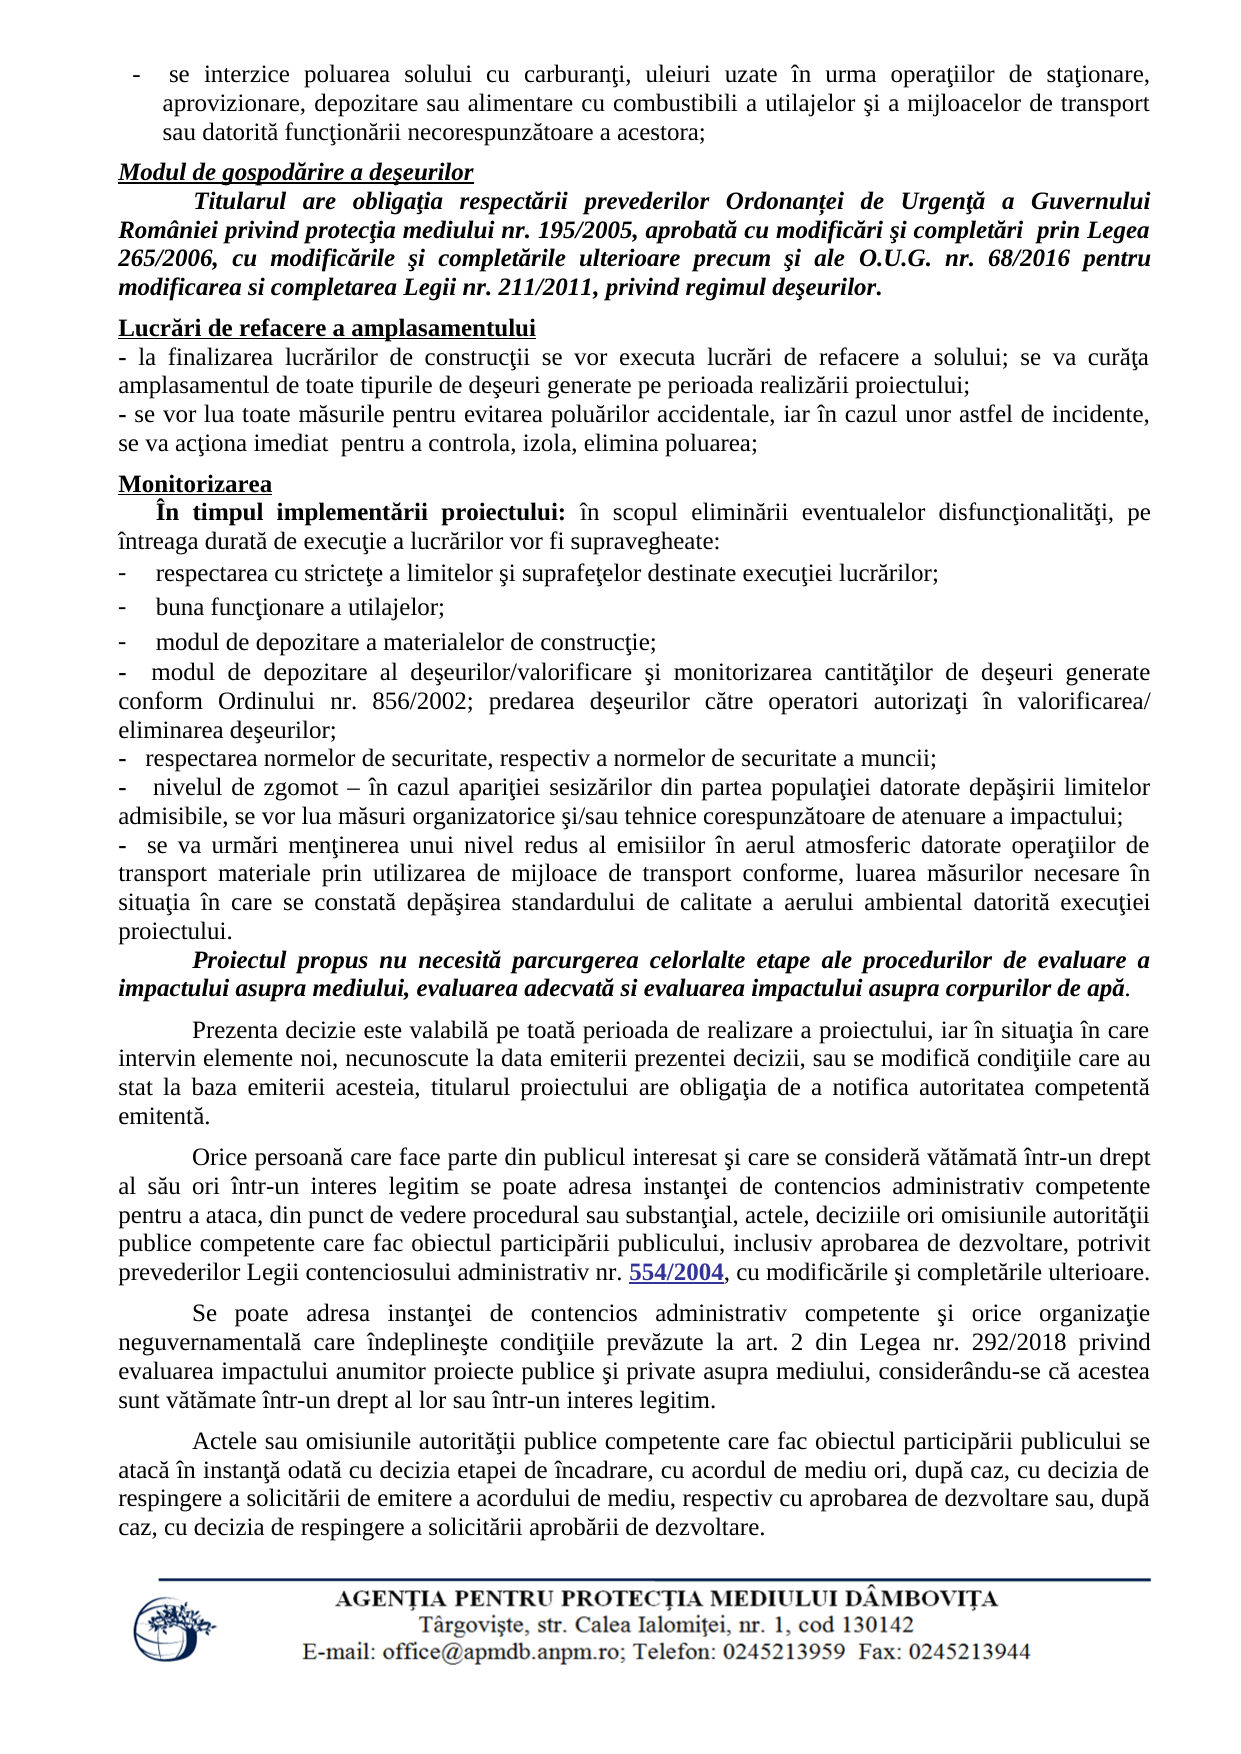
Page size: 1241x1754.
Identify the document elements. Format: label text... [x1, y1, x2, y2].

text Proiectul propus nu necesită parcurgerea celorlalte etape ale procedurilor de evaluare a impactului asupra mediului, evaluarea adecvată si evaluarea impactului asupra corpurilor de apă. [118, 945, 1152, 1002]
text Prezenta decizie este valabilă pe toată perioada de realizare a proiectului, iar în situaţia în care intervin elemente noi, necunoscute la data emiterii prezentei decizii, sau se modifică condiţiile care au stat la baza emiterii acesteia, titularul proiectului are obligaţia de a notifica autoritatea competentă emitentă. [118, 1015, 1152, 1130]
text Lucrări de refacere a amplasamentului [118, 313, 1152, 342]
text - la finalizarea lucrărilor de construcţii se vor executa lucrări de refacere a solului; se va curăţa amplasamentul de toate tipurile de deşeuri generate pe perioada realizării proiectului; [118, 342, 1152, 399]
text - respectarea normelor de securitate, respectiv a normelor de securitate a muncii; [118, 743, 1152, 772]
text Monitorizarea [118, 469, 1152, 497]
text - nivelul de zgomot – în cazul apariţiei sesizărilor din partea populaţiei datorate depăşirii limitelor admisibile, se vor lua măsuri organizatorice şi/sau tehnice corespunzătoare de atenuare a impactului; [118, 772, 1152, 830]
list buna funcţionare a utilajelor; [118, 589, 1152, 623]
text - modul de depozitare al deşeurilor/valorificare şi monitorizarea cantităţilor de deşeuri generate conform Ordinului nr. 856/2002; predarea deşeurilor către operatori autorizaţi în valorificarea/ eliminarea deşeurilor; [118, 657, 1152, 743]
text Se poate adresa instanţei de contencios administrativ competente şi orice organizaţie neguvernamentală care îndeplineşte condiţiile prevăzute la art. 2 din Legea nr. 292/2018 privind evaluarea impactului anumitor proiecte publice şi private asupra mediului, considerându-se că acestea sunt vătămate într-un drept al lor sau într-un interes legitim. [118, 1298, 1152, 1413]
text Orice persoană care face parte din publicul interesat şi care se consideră vătămată într-un drept al său ori într-un interes legitim se poate adresa instanţei de contencios administrativ competente pentru a ataca, din punct de vedere procedural sau substanţial, actele, deciziile ori omisiunile autorităţii publice competente care fac obiectul participării publicului, inclusiv aprobarea de dezvoltare, potrivit prevederilor Legii contenciosului administrativ nr. 554/2004, cu modificările şi completările ulterioare. [118, 1142, 1152, 1286]
list modul de depozitare a materialelor de construcţie; [118, 623, 1152, 657]
picture [128, 1571, 1152, 1685]
text - se vor lua toate măsurile pentru evitarea poluărilor accidentale, iar în cazul unor astfel de incidente, se va acţiona imediat pentru a controla, izola, elimina poluarea; [118, 399, 1152, 457]
list respectarea cu stricteţe a limitelor şi suprafeţelor destinate execuţiei lucrărilor; [118, 555, 1152, 589]
text Modul de gospodărire a deşeurilor [118, 157, 1152, 186]
text În timpul implementării proiectului: în scopul eliminării eventualelor disfuncţionalităţi, pe întreaga durată de execuţie a lucrărilor vor fi supravegheate: [118, 497, 1152, 555]
text - se va urmări menţinerea unui nivel redus al emisiilor în aerul atmosferic datorate operaţiilor de transport materiale prin utilizarea de mijloace de transport conforme, luarea măsurilor necesare în situaţia în care se constată depăşirea standardului de calitate a aerului ambiental datorită execuţiei proiectului. [118, 830, 1152, 945]
text Actele sau omisiunile autorităţii publice competente care fac obiectul participării publicului se atacă în instanţă odată cu decizia etapei de încadrare, cu acordul de mediu ori, după caz, cu decizia de respingere a solicitării de emitere a acordului de mediu, respectiv cu aprobarea de dezvoltare sau, după caz, cu decizia de respingere a solicitării aprobării de dezvoltare. [118, 1426, 1152, 1541]
text Titularul are obligaţia respectării prevederilor Ordonanței de Urgenţă a Guvernului României privind protecţia mediului nr. 195/2005, aprobată cu modificări şi completări prin Legea 265/2006, cu modificările şi completările ulterioare precum şi ale O.U.G. nr. 68/2016 pentru modificarea si completarea Legii nr. 211/2011, privind regimul deşeurilor. [118, 186, 1152, 301]
text - se interzice poluarea solului cu carburanţi, uleiuri uzate în urma operaţiilor de staţionare, aprovizionare, depozitare sau alimentare cu combustibili a utilajelor şi a mijloacelor de transport sau datorită funcţionării necorespunzătoare a acestora; [118, 59, 1152, 145]
